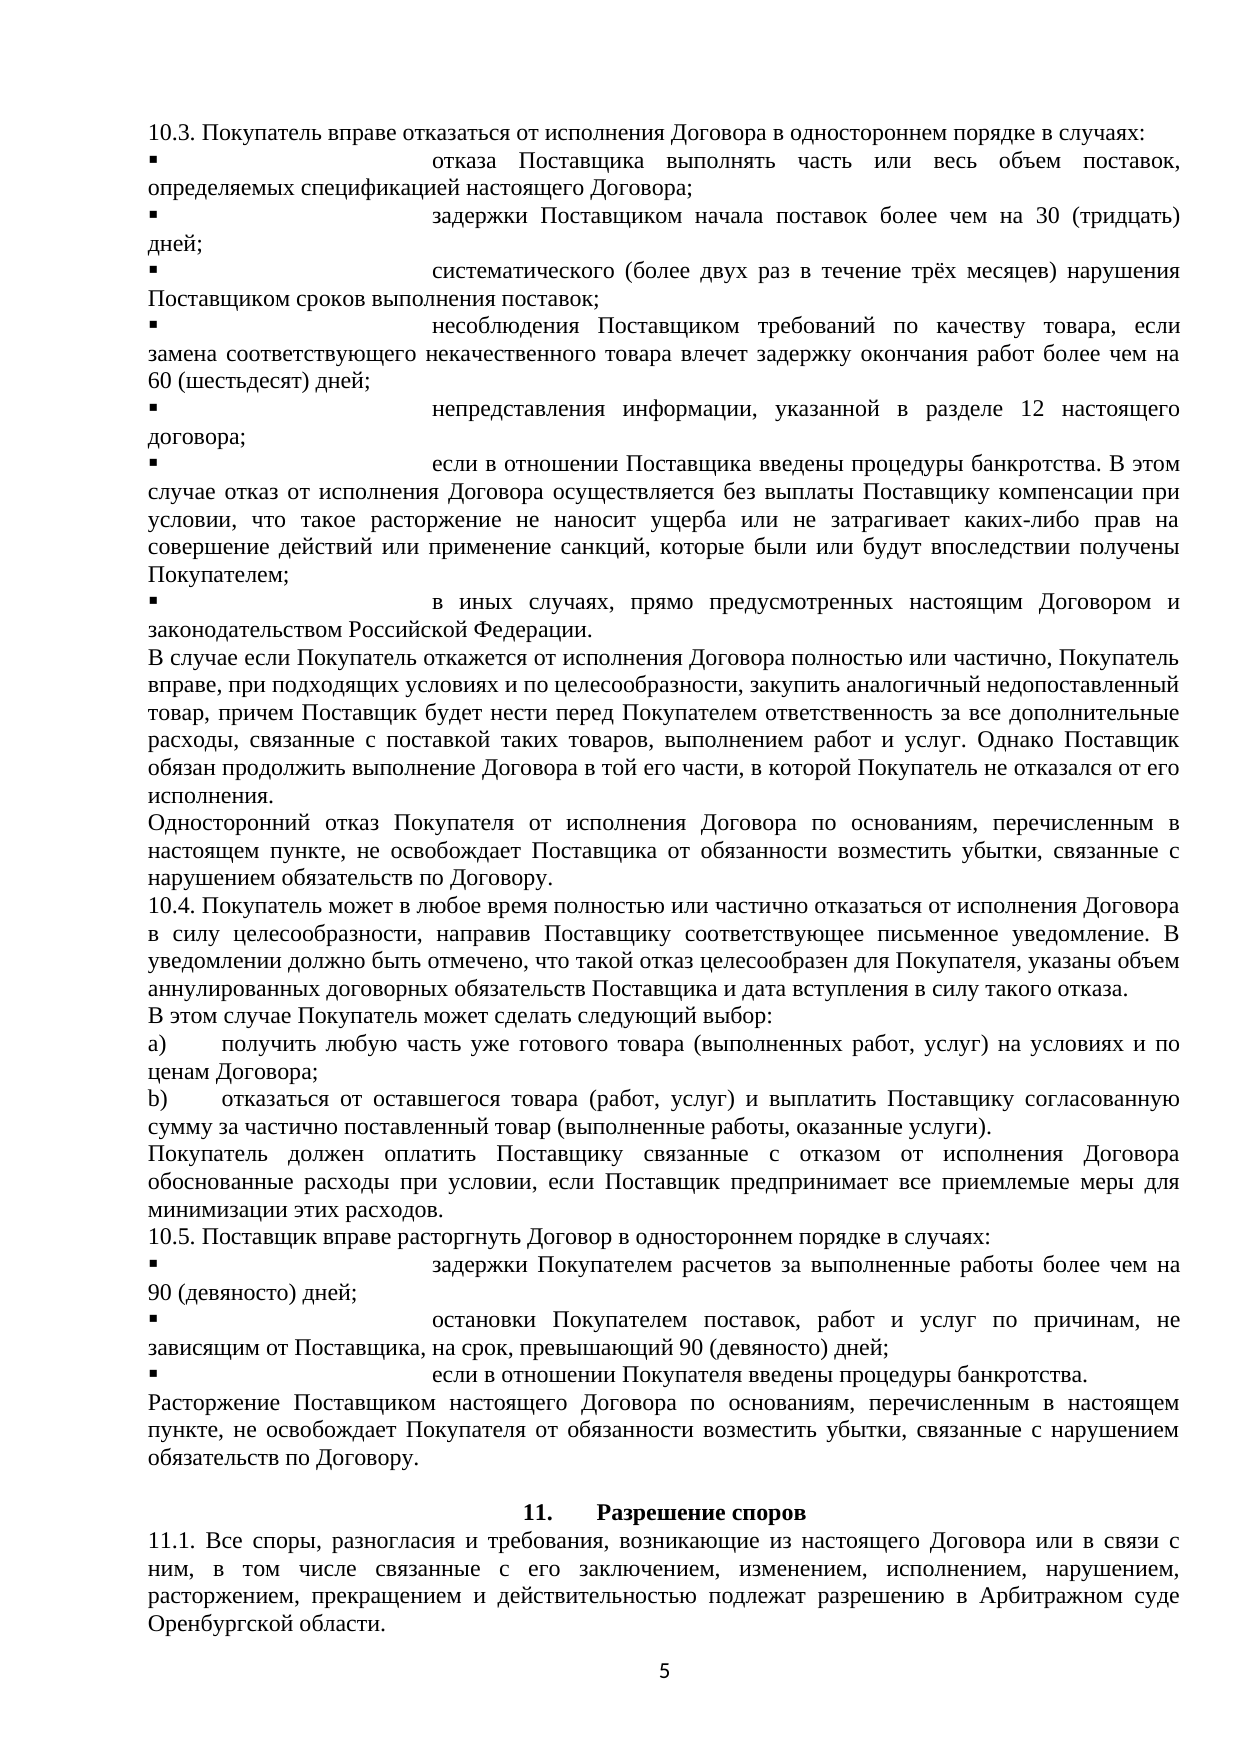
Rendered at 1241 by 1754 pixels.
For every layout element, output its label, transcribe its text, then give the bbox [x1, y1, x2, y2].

list несоблюдения Поставщиком требований по качеству товара, если замена соответствующего некачественного товара влечет задержку окончания работ более чем на 60 (шестьдесят) дней; [148, 311, 1181, 394]
list если в отношении Поставщика введены процедуры банкротства. В этом случае отказ от исполнения Договора осуществляется без выплаты Поставщику компенсации при условии, что такое расторжение не наносит ущерба или не затрагивает каких-либо прав на совершение действий или применение санкций, которые были или будут впоследствии получены Покупателем; [148, 449, 1181, 587]
list остановки Покупателем поставок, работ и услуг по причинам, не зависящим от Поставщика, на срок, превышающий 90 (девяносто) дней; [148, 1305, 1181, 1360]
text 10.4. Покупатель может в любое время полностью или частично отказаться от исполнения Договора в силу целесообразности, направив Поставщику соответствующее письменное уведомление. В уведомлении должно быть отмечено, что такой отказ целесообразен для Покупателя, указаны объем аннулированных договорных обязательств Поставщика и дата вступления в силу такого отказа. [148, 891, 1181, 1001]
text В этом случае Покупатель может сделать следующий выбор: [148, 1001, 1181, 1029]
list задержки Покупателем расчетов за выполненные работы более чем на 90 (девяносто) дней; [148, 1250, 1181, 1305]
text Односторонний отказ Покупателя от исполнения Договора по основаниям, перечисленным в настоящем пункте, не освобождает Поставщика от обязанности возместить убытки, связанные с нарушением обязательств по Договору. [148, 808, 1181, 891]
text Расторжение Поставщиком настоящего Договора по основаниям, перечисленным в настоящем пункте, не освобождает Покупателя от обязанности возместить убытки, связанные с нарушением обязательств по Договору. [148, 1388, 1181, 1471]
list задержки Поставщиком начала поставок более чем на 30 (тридцать) дней; [148, 201, 1181, 256]
list если в отношении Покупателя введены процедуры банкротства. [148, 1360, 1181, 1388]
text 10.3. Покупатель вправе отказаться от исполнения Договора в одностороннем порядке в случаях: [148, 118, 1181, 146]
list в иных случаях, прямо предусмотренных настоящим Договором и законодательством Российской Федерации. [148, 587, 1181, 643]
text Покупатель должен оплатить Поставщику связанные с отказом от исполнения Договора обоснованные расходы при условии, если Поставщик предпринимает все приемлемые меры для минимизации этих расходов. [148, 1139, 1181, 1222]
text 10.5. Поставщик вправе расторгнуть Договор в одностороннем порядке в случаях: [148, 1222, 1181, 1250]
text a) получить любую часть уже готового товара (выполненных работ, услуг) на условиях и по ценам Договора; [148, 1029, 1181, 1084]
text В случае если Покупатель откажется от исполнения Договора полностью или частично, Покупатель вправе, при подходящих условиях и по целесообразности, закупить аналогичный недопоставленный товар, причем Поставщик будет нести перед Покупателем ответственность за все дополнительные расходы, связанные с поставкой таких товаров, выполнением работ и услуг. Однако Поставщик обязан продолжить выполнение Договора в той его части, в которой Покупатель не отказался от его исполнения. [148, 643, 1181, 808]
list непредставления информации, указанной в разделе 12 настоящего договора; [148, 394, 1181, 449]
list систематического (более двух раз в течение трёх месяцев) нарушения Поставщиком сроков выполнения поставок; [148, 256, 1181, 311]
list отказа Поставщика выполнять часть или весь объем поставок, определяемых спецификацией настоящего Договора; [148, 146, 1181, 201]
text b) отказаться от оставшегося товара (работ, услуг) и выплатить Поставщику согласованную сумму за частично поставленный товар (выполненные работы, оказанные услуги). [148, 1084, 1181, 1139]
text 11.1. Все споры, разногласия и требования, возникающие из настоящего Договора или в связи с ним, в том числе связанные с его заключением, изменением, исполнением, нарушением, расторжением, прекращением и действительностью подлежат разрешению в Арбитражном суде Оренбургской области. [148, 1526, 1181, 1636]
text 11. Разрешение споров [148, 1498, 1181, 1526]
